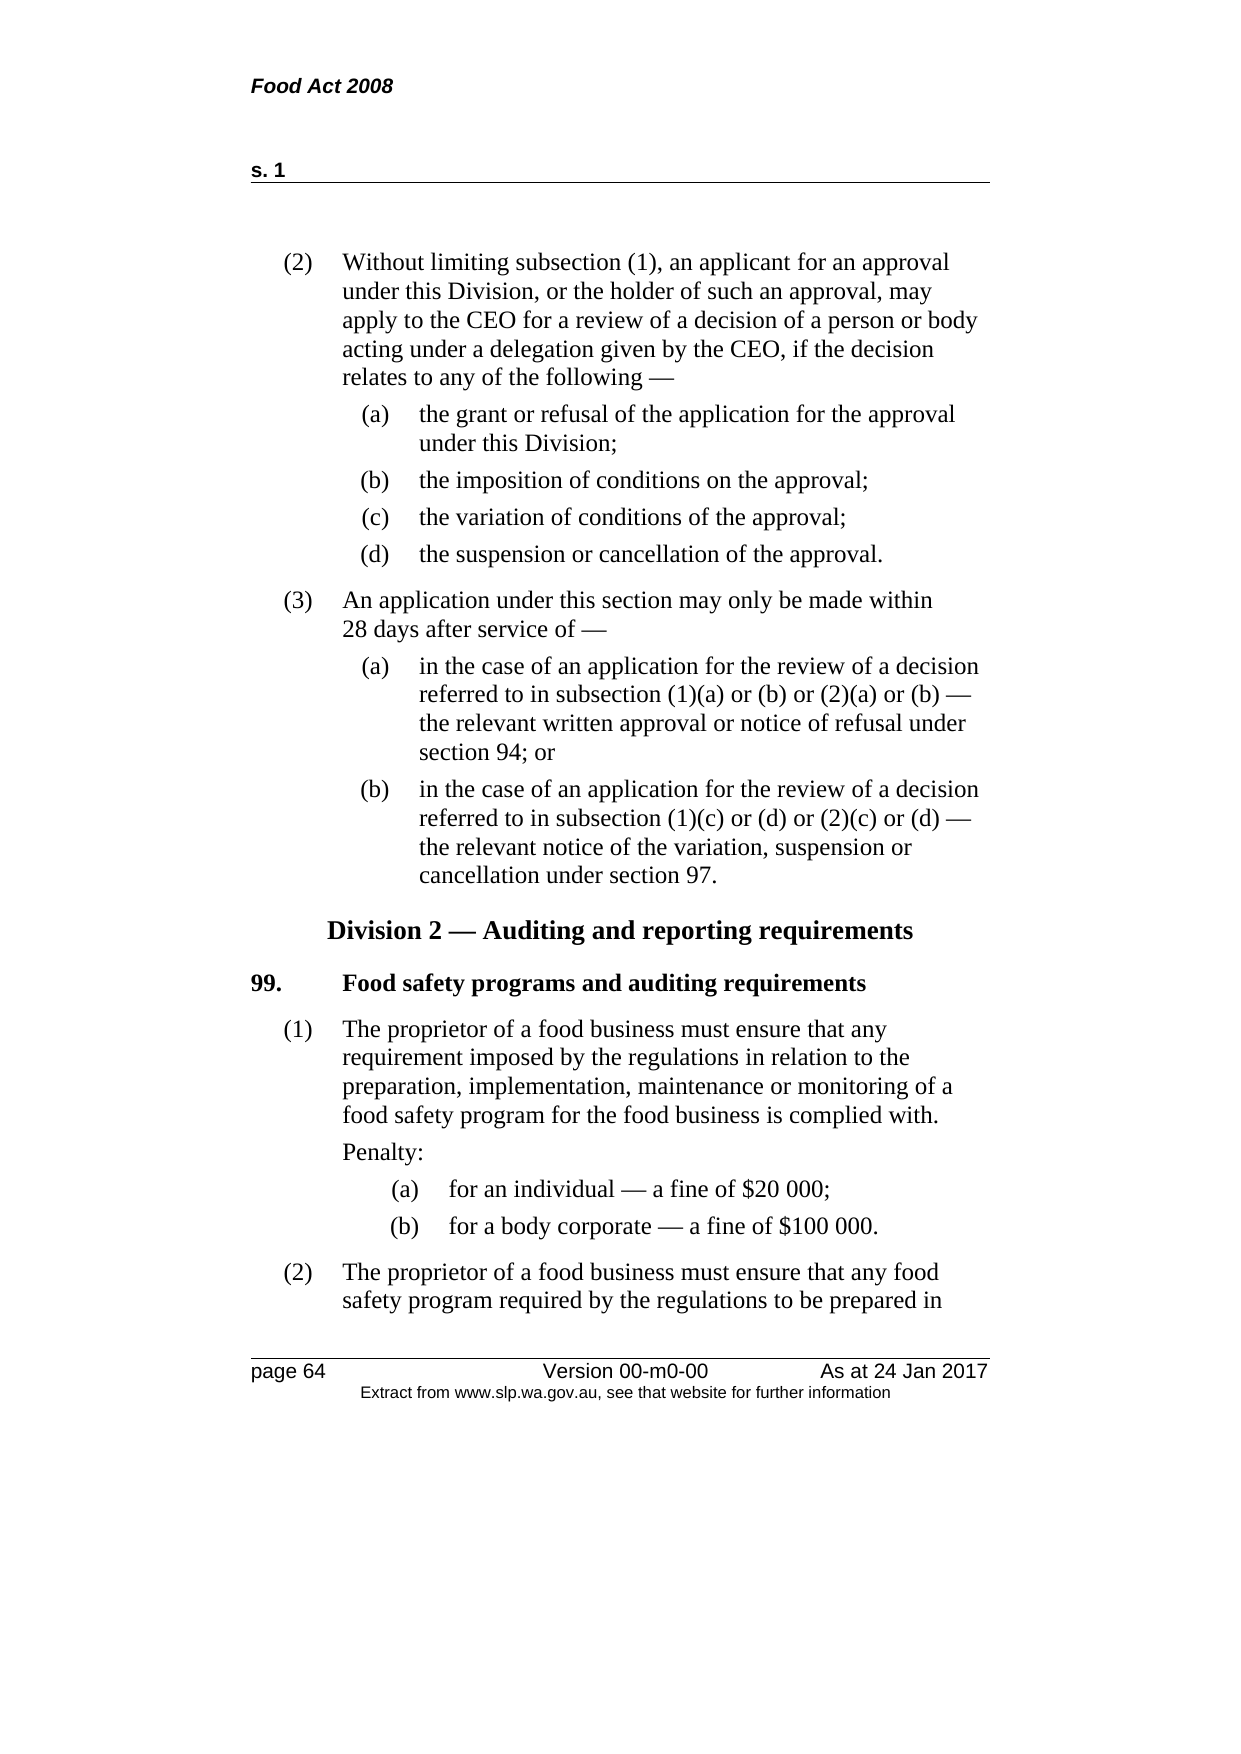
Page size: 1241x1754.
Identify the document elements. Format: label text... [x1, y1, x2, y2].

text (b) for a body corporate — a fine of $100 000. [251, 1211, 990, 1240]
subtitle Division 2 — Auditing and reporting requirements [251, 914, 990, 945]
text (a) in the case of an application for the review of a decision referred to in subsection (1)(a) or (b) or (2)(a) or (b) — the relevant written approval or notice of refusal under section 94; or [251, 651, 990, 766]
text (c) the variation of conditions of the approval; [251, 502, 990, 531]
text (3) An application under this section may only be made within 28 days after service of — [251, 585, 990, 642]
text (1) The proprietor of a food business must ensure that any requirement imposed by the regulations in relation to the preparation, implementation, maintenance or monitoring of a food safety program for the food business is complied with. [251, 1014, 990, 1129]
text (2) Without limiting subsection (1), an applicant for an approval under this Division, or the holder of such an approval, may apply to the CEO for a review of a decision of a person or body acting under a delegation given by the CEO, if the decision relates to any of the following — [251, 247, 990, 391]
text (a) for an individual — a fine of $20 000; [251, 1174, 990, 1203]
text (d) the suspension or cancellation of the approval. [251, 539, 990, 568]
text (b) the imposition of conditions on the approval; [251, 465, 990, 494]
text (a) the grant or refusal of the application for the approval under this Division; [251, 399, 990, 457]
subtitle 99. Food safety programs and auditing requirements [251, 968, 990, 997]
text Penalty: [251, 1137, 990, 1166]
text (b) in the case of an application for the review of a decision referred to in subsection (1)(c) or (d) or (2)(c) or (d) — the relevant notice of the variation, suspension or cancellation under section 97. [251, 774, 990, 889]
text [251, 1257, 990, 1314]
